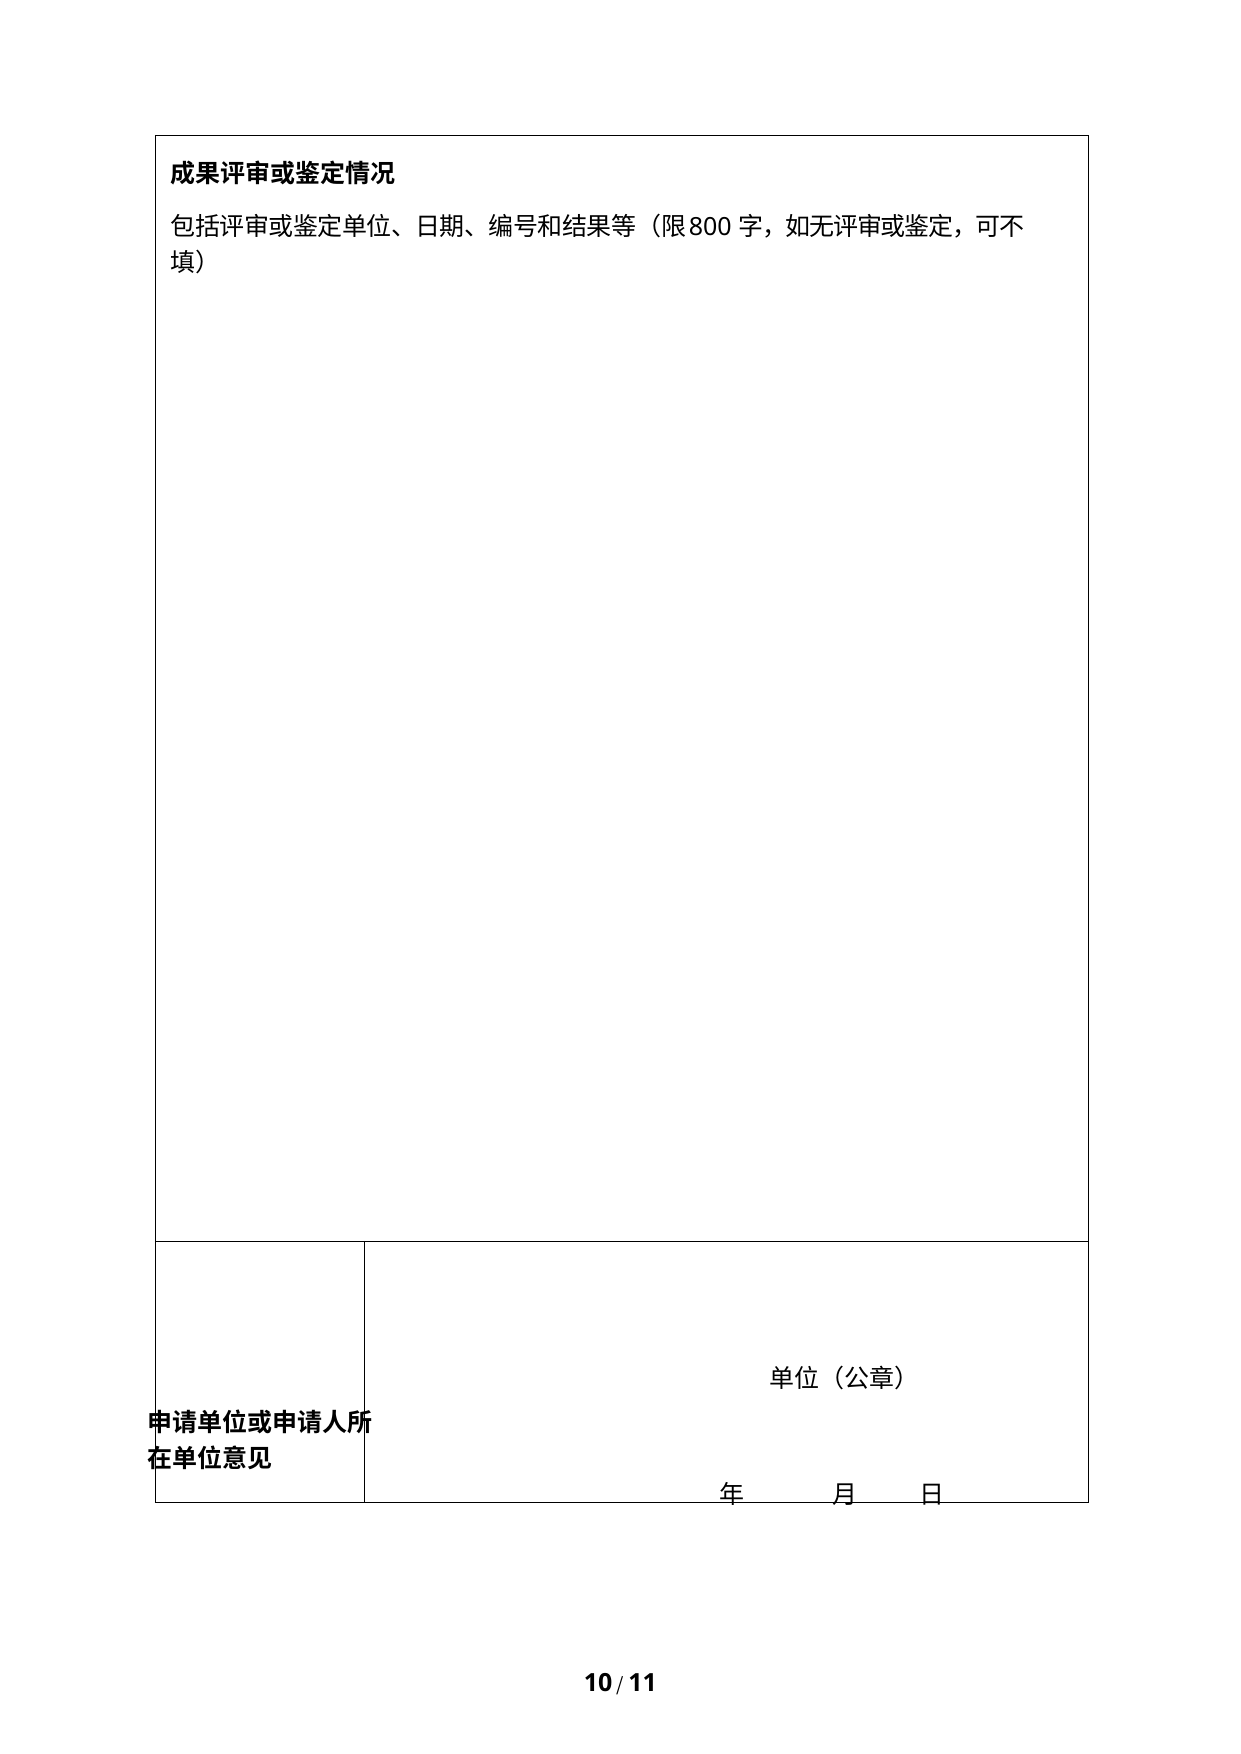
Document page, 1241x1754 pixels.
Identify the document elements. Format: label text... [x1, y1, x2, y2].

text 申请单位或申请人所在单位意见 [148, 1402, 381, 1474]
text 成果评审或鉴定情况 [171, 153, 1092, 190]
text 年 月 日 [719, 1474, 1092, 1511]
text 包括评审或鉴定单位、日期、编号和结果等（限 800 字，如无评审或鉴定，可不填） [171, 206, 1070, 279]
text 单位（公章） [769, 1359, 1092, 1395]
